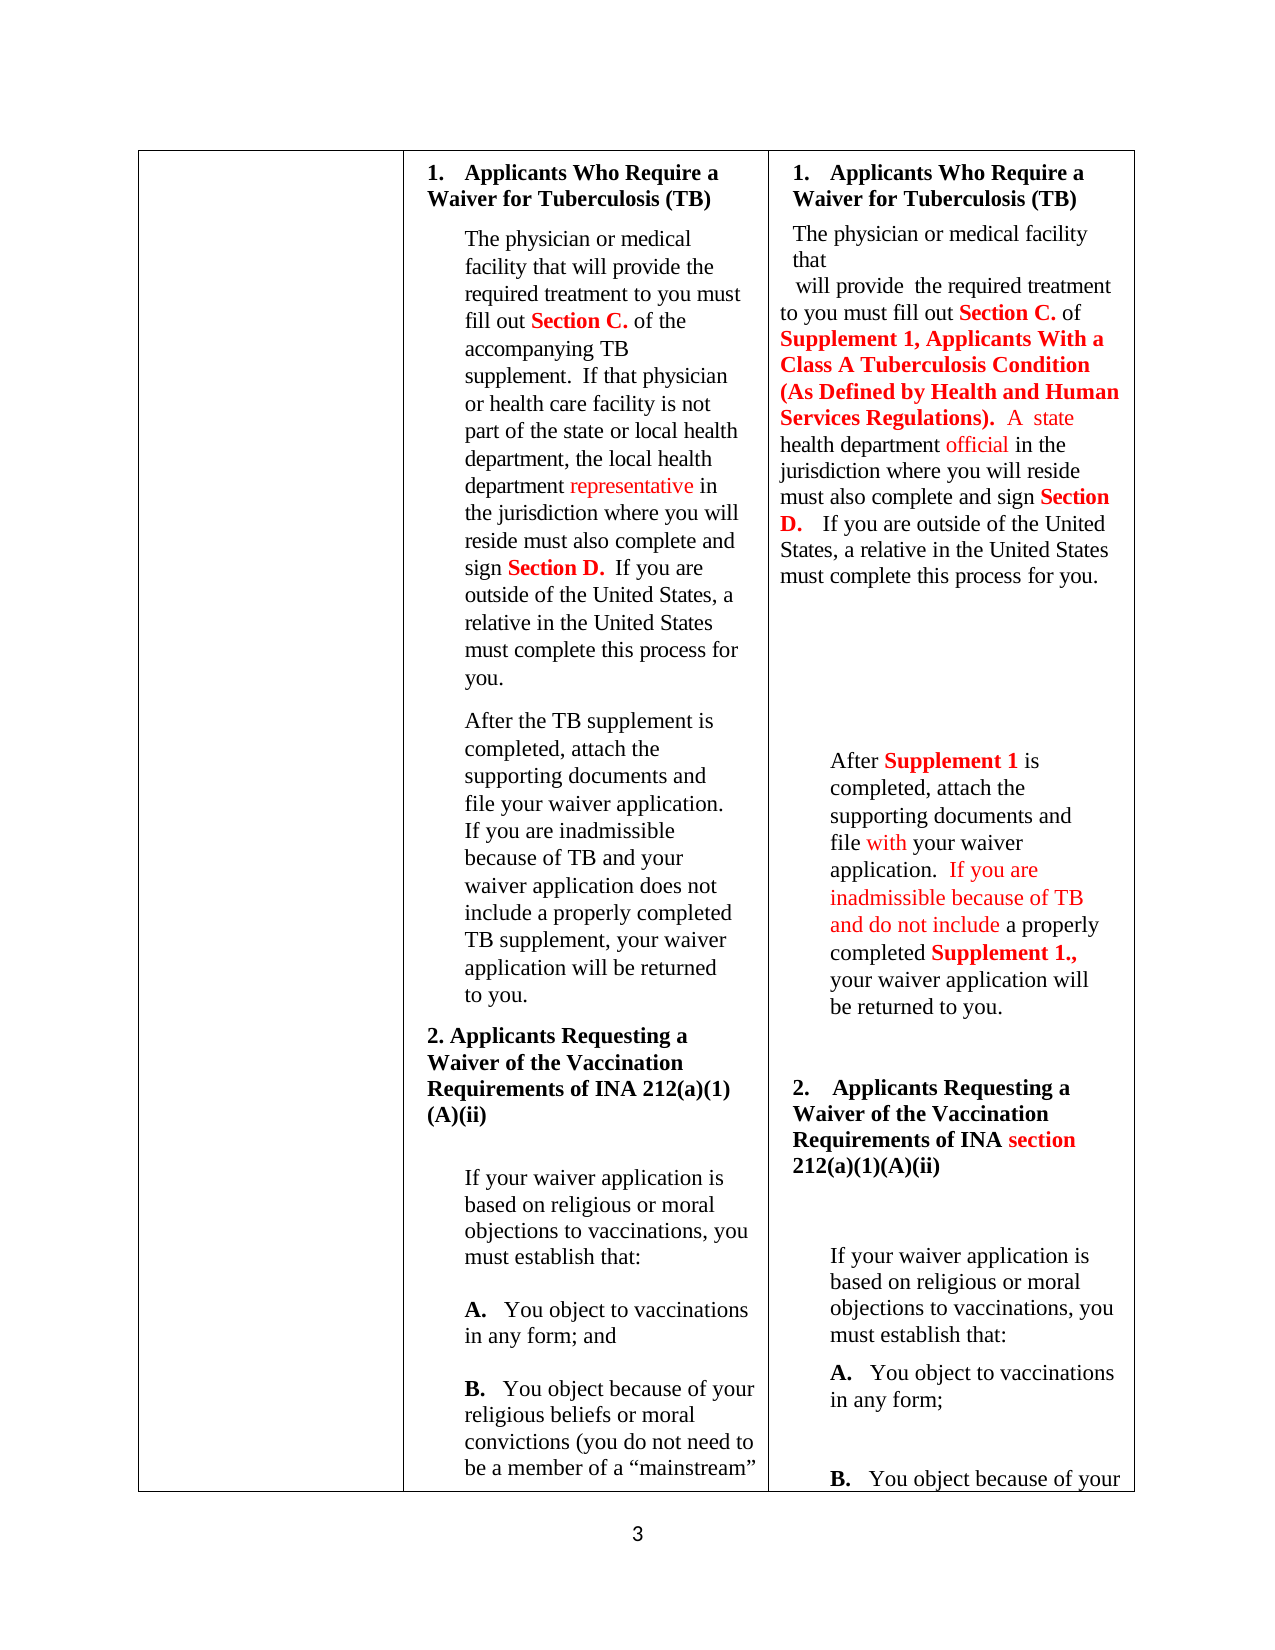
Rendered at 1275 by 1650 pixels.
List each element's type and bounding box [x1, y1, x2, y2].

table_cell [404, 151, 768, 1491]
table_cell [769, 151, 1134, 1491]
table_cell [139, 151, 403, 1491]
